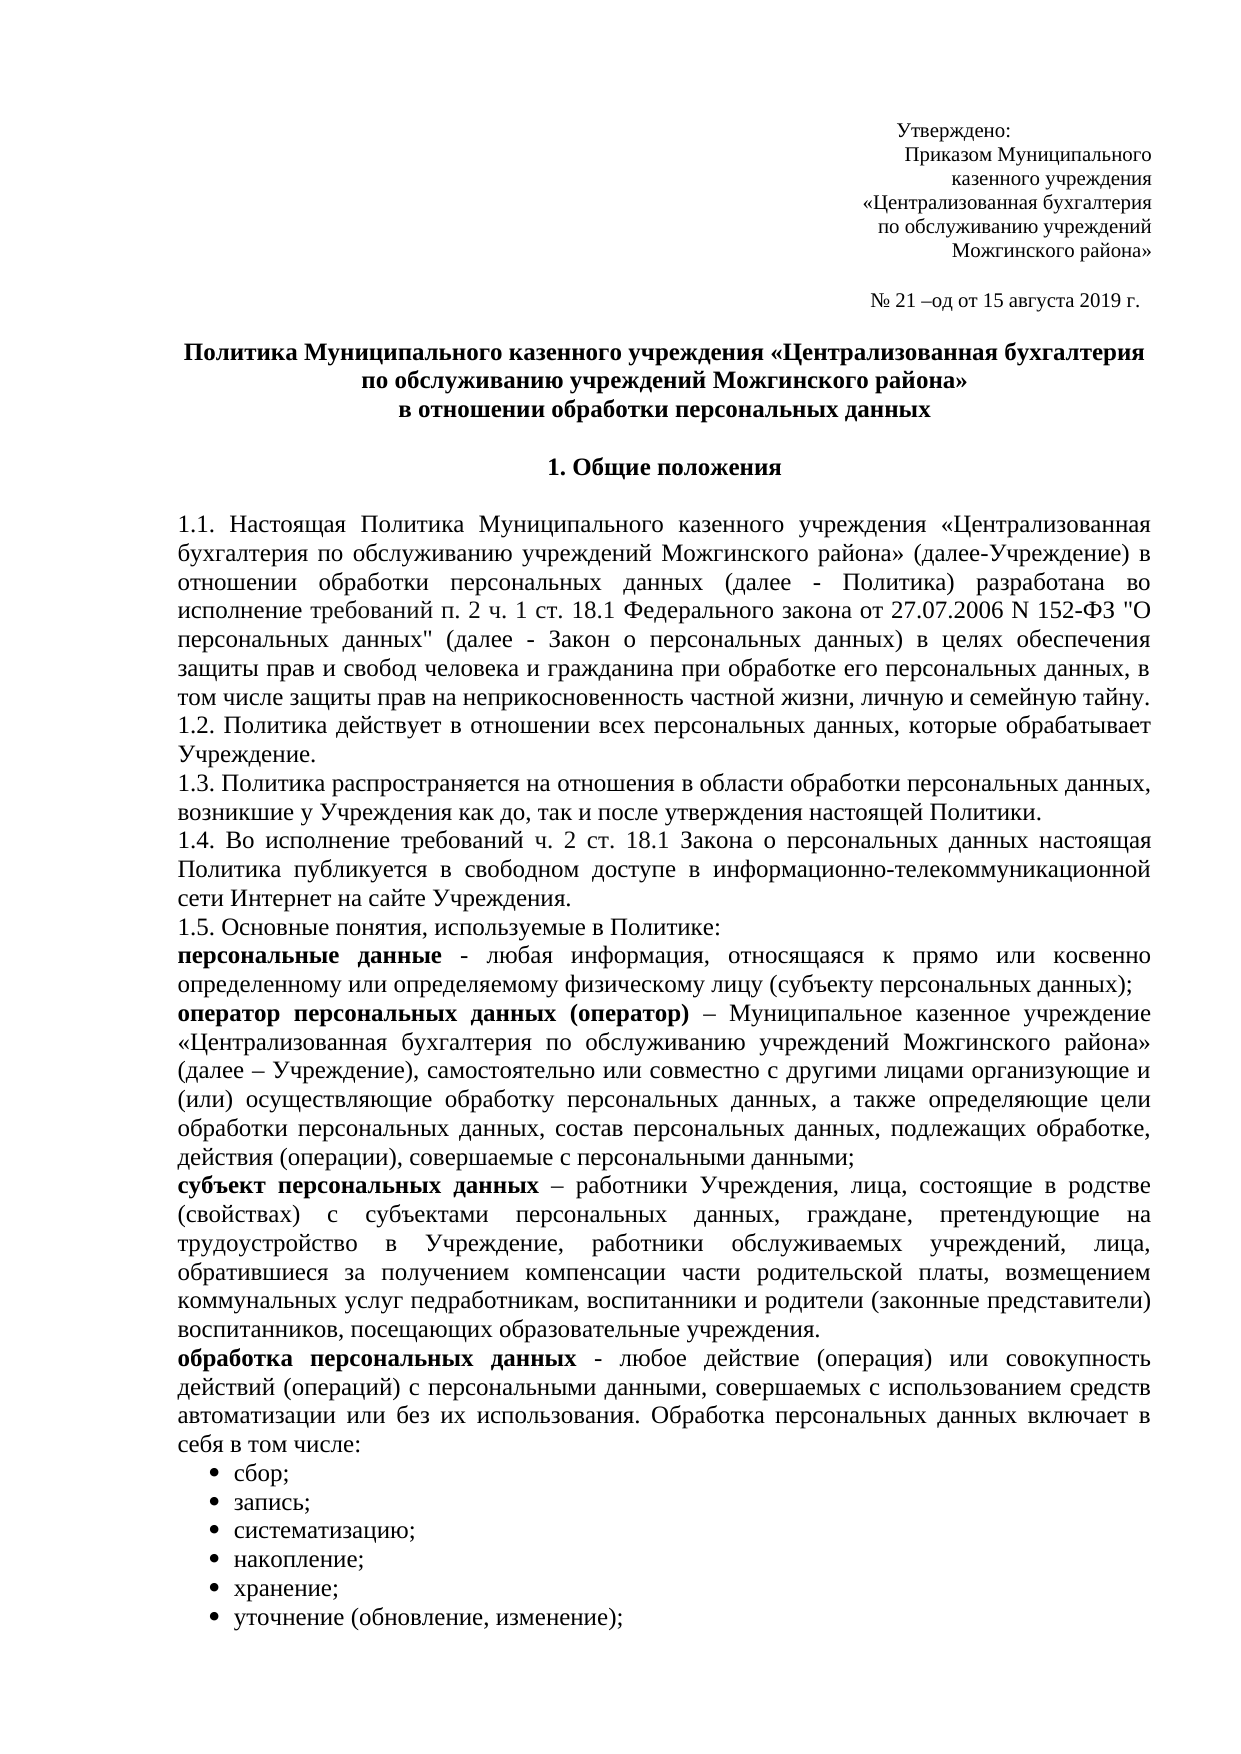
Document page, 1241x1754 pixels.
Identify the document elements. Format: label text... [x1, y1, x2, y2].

text по обслуживанию учреждений [177, 214, 1152, 238]
text обработка персональных данных - любое действие (операция) или совокупность действий (операций) с персональными данными, совершаемых с использованием средств автоматизации или без их использования. Обработка персональных данных включает в себя в том числе: [177, 1343, 1152, 1458]
text 1.5. Основные понятия, используемые в Политике: [177, 912, 1152, 940]
text 1.2. Политика действует в отношении всех персональных данных, которые обрабатывает Учреждение. [177, 710, 1152, 768]
list запись; [210, 1487, 1152, 1515]
text оператор персональных данных (оператор) – Муниципальное казенное учреждение «Централизованная бухгалтерия по обслуживанию учреждений Можгинского района» (далее – Учреждение), самостоятельно или совместно с другими лицами организующие и (или) осуществляющие обработку персональных данных, а также определяющие цели обработки персональных данных, состав персональных данных, подлежащих обработке, действия (операции), совершаемые с персональными данными; [177, 998, 1152, 1170]
text субъект персональных данных – работники Учреждения, лица, состоящие в родстве (свойствах) с субъектами персональных данных, граждане, претендующие на трудоустройство в Учреждение, работники обслуживаемых учреждений, лица, обратившиеся за получением компенсации части родительской платы, возмещением коммунальных услуг педработникам, воспитанники и родители (законные представители) воспитанников, посещающих образовательные учреждения. [177, 1170, 1152, 1343]
list сбор; [210, 1458, 1152, 1487]
text Можгинского района» [177, 238, 1152, 262]
list систематизацию; [210, 1515, 1152, 1544]
text Утверждено: [177, 118, 1152, 142]
text казенного учреждения [177, 166, 1152, 190]
list уточнение (обновление, изменение); [210, 1602, 1152, 1630]
text в отношении обработки персональных данных [177, 394, 1152, 423]
text Политика Муниципального казенного учреждения «Централизованная бухгалтерия по обслуживанию учреждений Можгинского района» [177, 337, 1152, 394]
text 1.4. Во исполнение требований ч. 2 ст. 18.1 Закона о персональных данных настоящая Политика публикуется в свободном доступе в информационно-телекоммуникационной сети Интернет на сайте Учреждения. [177, 825, 1152, 912]
text 1. Общие положения [177, 452, 1152, 480]
text 1.1. Настоящая Политика Муниципального казенного учреждения «Централизованная бухгалтерия по обслуживанию учреждений Можгинского района» (далее-Учреждение) в отношении обработки персональных данных (далее - Политика) разработана во исполнение требований п. 2 ч. 1 ст. 18.1 Федерального закона от 27.07.2006 N 152-ФЗ "О персональных данных" (далее - Закон о персональных данных) в целях обеспечения защиты прав и свобод человека и гражданина при обработке его персональных данных, в том числе защиты прав на неприкосновенность частной жизни, личную и семейную тайну. [177, 509, 1152, 710]
text «Централизованная бухгалтерия [177, 190, 1152, 214]
text персональные данные - любая информация, относящаяся к прямо или косвенно определенному или определяемому физическому лицу (субъекту персональных данных); [177, 940, 1152, 998]
list накопление; [210, 1544, 1152, 1573]
list хранение; [210, 1573, 1152, 1602]
text 1.3. Политика распространяется на отношения в области обработки персональных данных, возникшие у Учреждения как до, так и после утверждения настоящей Политики. [177, 768, 1152, 825]
text № 21 –од от 15 августа 2019 г. [177, 287, 1152, 312]
text Приказом Муниципального [177, 142, 1152, 166]
